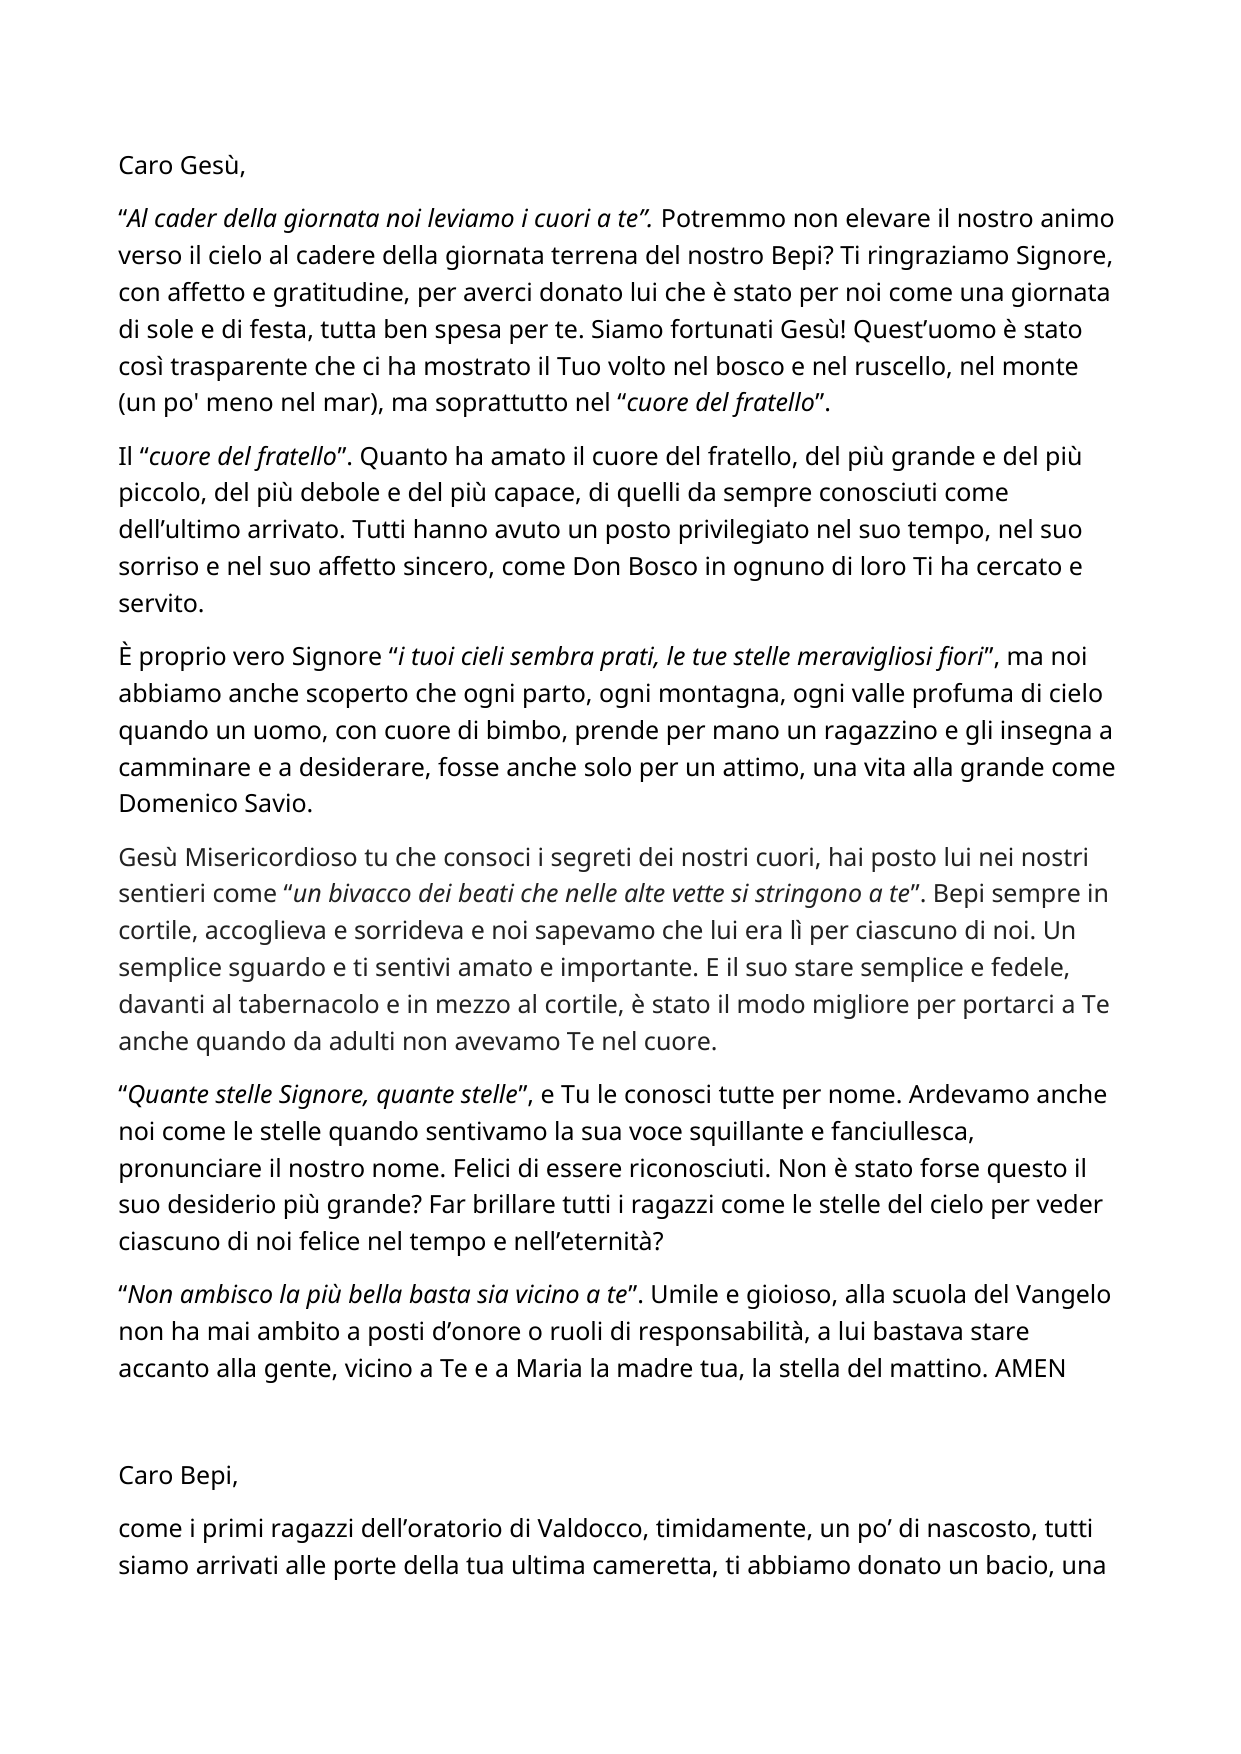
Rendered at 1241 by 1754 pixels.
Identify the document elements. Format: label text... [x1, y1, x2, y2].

text Caro Bepi, [118, 1458, 1122, 1492]
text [118, 1511, 1122, 1582]
text Caro Gesù, [118, 148, 1122, 182]
text Gesù Misericordioso tu che consoci i segreti dei nostri cuori, hai posto lui nei nostri sentieri come “un bivacco dei beati che nelle alte vette si stringono a te”. Bepi sempre in cortile, accoglieva e sorrideva e noi sapevamo che lui era lì per ciascuno di noi. Un semplice sguardo e ti sentivi amato e importante. E il suo stare semplice e fedele, davanti al tabernacolo e in mezzo al cortile, è stato il modo migliore per portarci a Te anche quando da adulti non avevamo Te nel cuore. [118, 839, 1122, 1057]
text Il “cuore del fratello”. Quanto ha amato il cuore del fratello, del più grande e del più piccolo, del più debole e del più capace, di quelli da sempre conosciuti come dell’ultimo arrivato. Tutti hanno avuto un posto privilegiato nel suo tempo, nel suo sorriso e nel suo affetto sincero, come Don Bosco in ognuno di loro Ti ha cercato e servito. [118, 438, 1122, 619]
text “Quante stelle Signore, quante stelle”, e Tu le conosci tutte per nome. Ardevamo anche noi come le stelle quando sentivamo la sua voce squillante e fanciullesca, pronunciare il nostro nome. Felici di essere riconosciuti. Non è stato forse questo il suo desiderio più grande? Far brillare tutti i ragazzi come le stelle del cielo per veder ciascuno di noi felice nel tempo e nell’eternità? [118, 1077, 1122, 1258]
text “Non ambisco la più bella basta sia vicino a te”. Umile e gioioso, alla scuola del Vangelo non ha mai ambito a posti d’onore o ruoli di responsabilità, a lui bastava stare accanto alla gente, vicino a Te e a Maria la madre tua, la stella del mattino. AMEN [118, 1277, 1122, 1385]
text È proprio vero Signore “i tuoi cieli sembra prati, le tue stelle meravigliosi fiori”, ma noi abbiamo anche scoperto che ogni parto, ogni montagna, ogni valle profuma di cielo quando un uomo, con cuore di bimbo, prende per mano un ragazzino e gli insegna a camminare e a desiderare, fosse anche solo per un attimo, una vita alla grande come Domenico Savio. [118, 639, 1122, 820]
text “Al cader della giornata noi leviamo i cuori a te”. Potremmo non elevare il nostro animo verso il cielo al cadere della giornata terrena del nostro Bepi? Ti ringraziamo Signore, con affetto e gratitudine, per averci donato lui che è stato per noi come una giornata di sole e di festa, tutta ben spesa per te. Siamo fortunati Gesù! Quest’uomo è stato così trasparente che ci ha mostrato il Tuo volto nel bosco e nel ruscello, nel monte (un po' meno nel mar), ma soprattutto nel “cuore del fratello”. [118, 201, 1122, 419]
